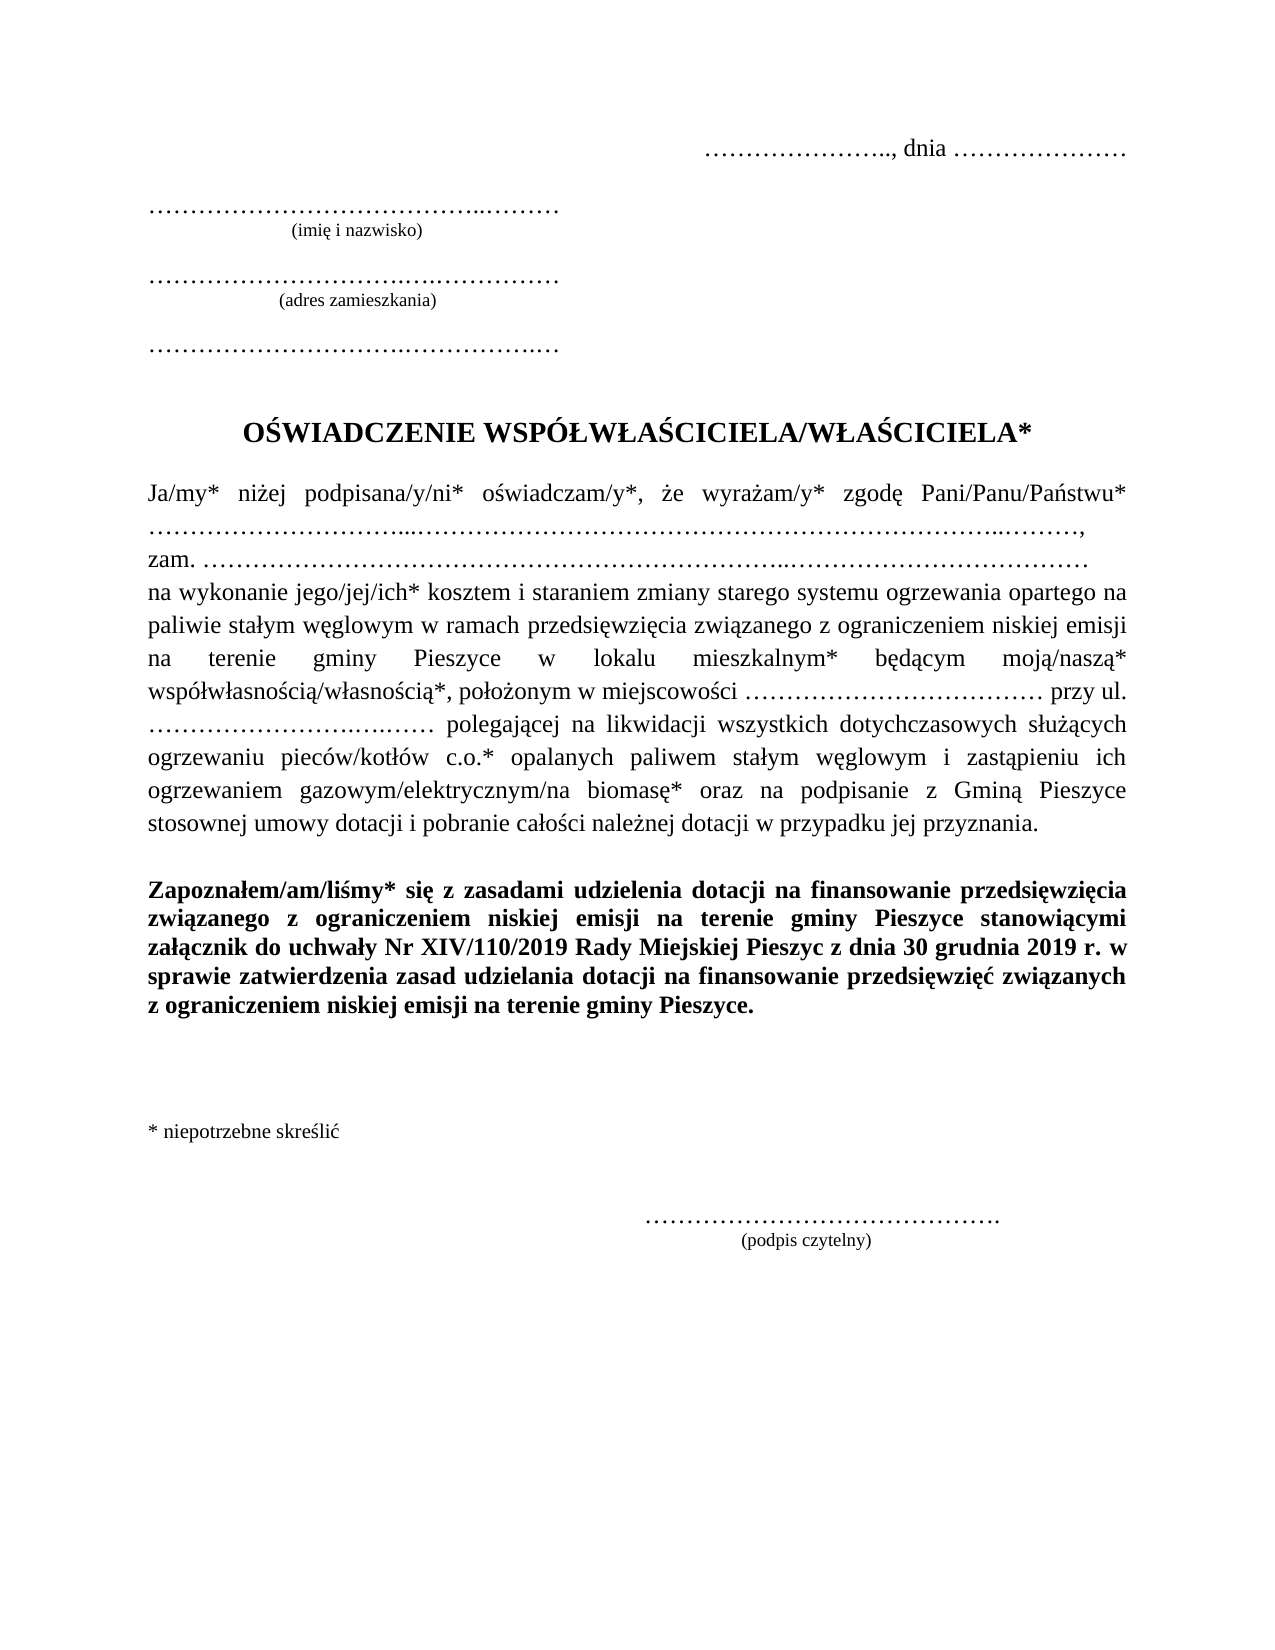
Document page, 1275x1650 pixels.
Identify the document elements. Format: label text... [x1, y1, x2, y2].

text …………………………………..……… [148, 190, 1127, 219]
text ………………….., dnia ………………… [148, 133, 1127, 162]
text ……………………………………. [185, 1201, 1127, 1229]
text ………………………….…………….… [148, 329, 1127, 358]
text (imię i nazwisko) [148, 219, 1127, 241]
text Zapoznałem/am/liśmy* się z zasadami udzielenia dotacji na finansowanie przedsięwzięcia związanego z ograniczeniem niskiej emisji na terenie gminy Pieszyce stanowiącymi załącznik do uchwały Nr XIV/110/2019 Rady Miejskiej Pieszyc z dnia 30 grudnia 2019 r. w sprawie zatwierdzenia zasad udzielania dotacji na finansowanie przedsięwzięć związanych z ograniczeniem niskiej emisji na terenie gminy Pieszyce. [148, 841, 1127, 1018]
text (adres zamieszkania) [148, 289, 1127, 310]
text OŚWIADCZENIE WSPÓŁWŁAŚCICIELA/WŁAŚCICIELA* [148, 416, 1127, 449]
text * niepotrzebne skreślić [148, 1119, 1127, 1143]
text ………………………….….…………… [148, 260, 1127, 289]
text Ja/my* niżej podpisana/y/ni* oświadczam/y*, że wyrażam/y* zgodę Pani/Panu/Państwu* …………………………...……………………………………………………………..………, zam. ……………………………………………………………..……………………………… [148, 478, 1127, 573]
text na wykonanie jego/jej/ich* kosztem i staraniem zmiany starego systemu ogrzewania opartego na paliwie stałym węglowym w ramach przedsięwzięcia związanego z ograniczeniem niskiej emisji na terenie gminy Pieszyce w lokalu mieszkalnym* będącym moją/naszą* współwłasnością/własnością*, położonym w miejscowości ……………………………… przy ul. …………………….….…… polegającej na likwidacji wszystkich dotychczasowych służących ogrzewaniu pieców/kotłów c.o.* opalanych paliwem stałym węglowym i zastąpieniu ich ogrzewaniem gazowym/elektrycznym/na biomasę* oraz na podpisanie z Gminą Pieszyce stosownej umowy dotacji i pobranie całości należnej dotacji w przypadku jej przyznania. [148, 577, 1127, 837]
text (podpis czytelny) [185, 1229, 1127, 1251]
